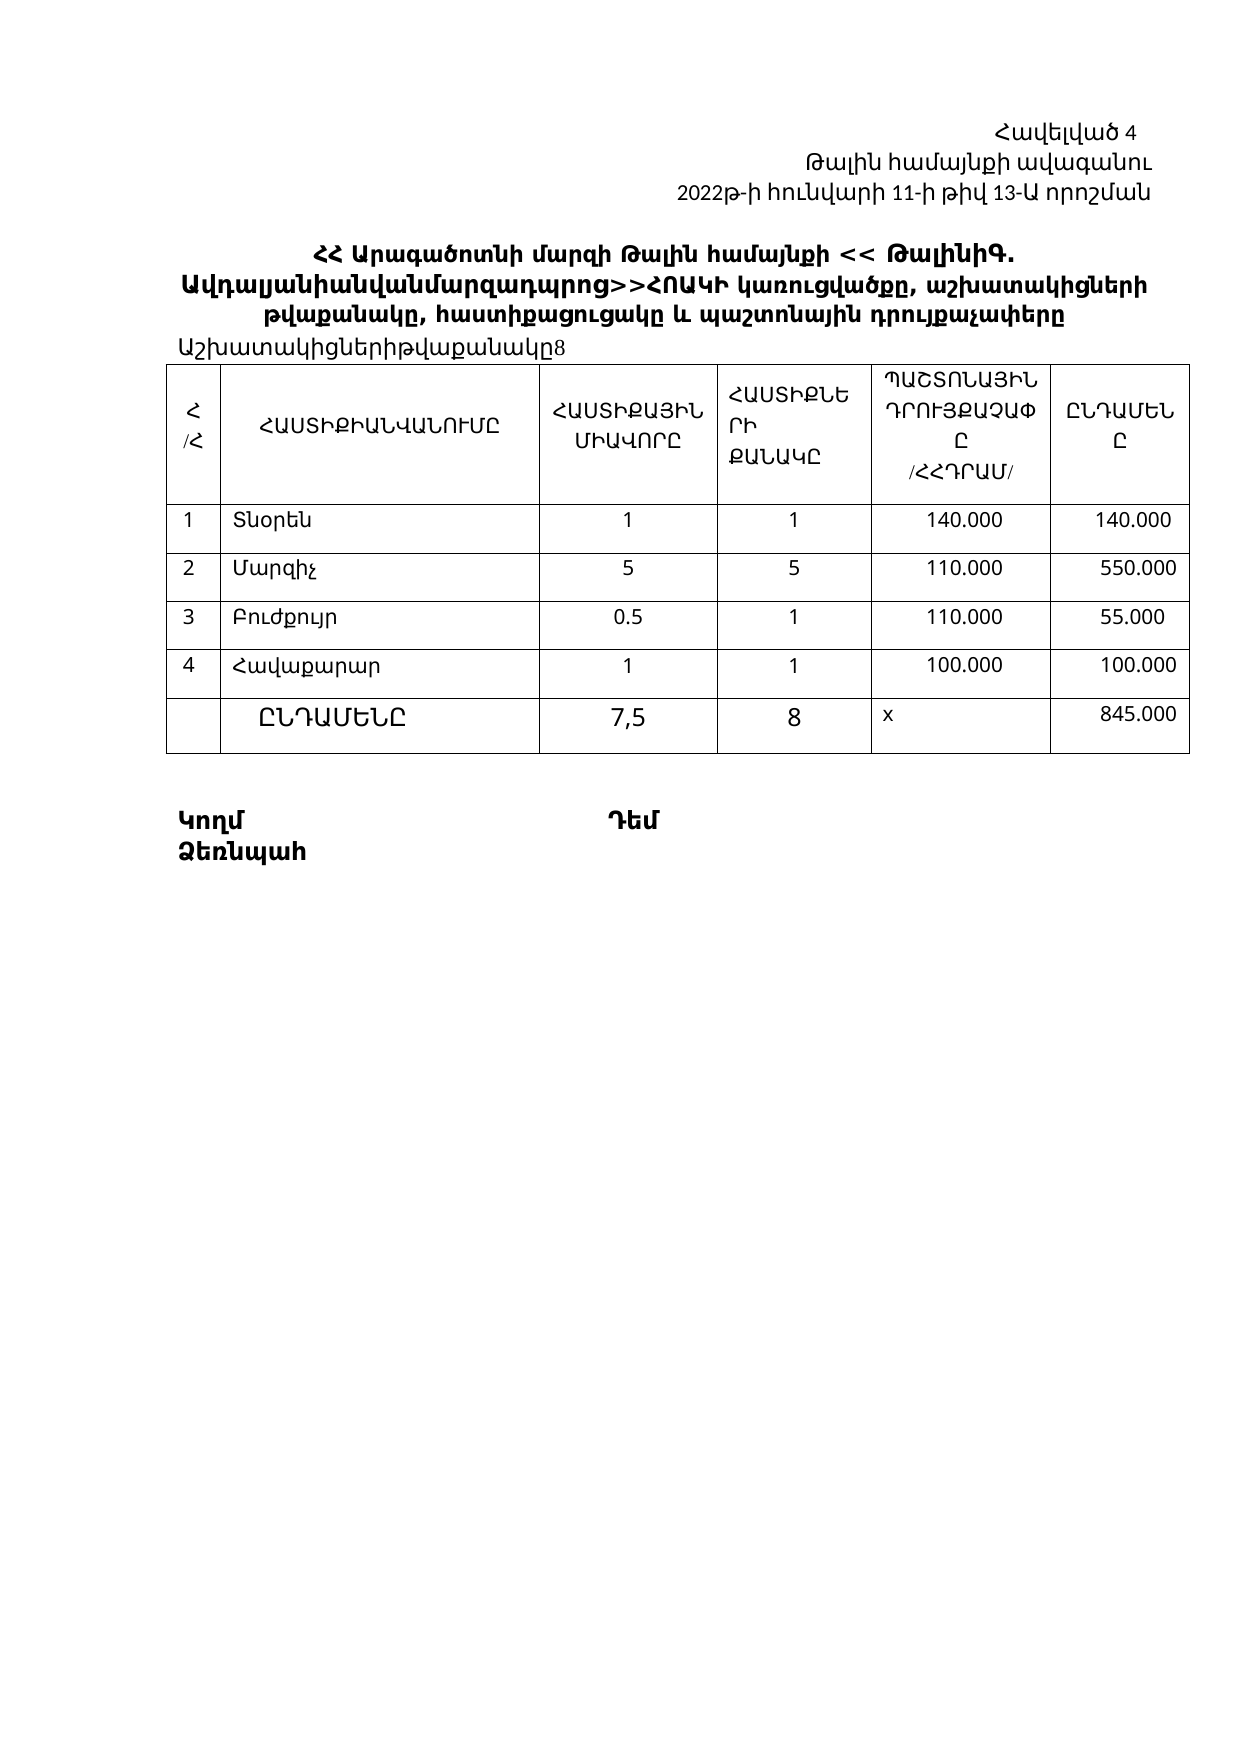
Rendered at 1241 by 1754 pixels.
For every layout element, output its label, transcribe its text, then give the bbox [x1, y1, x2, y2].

table_cell 1 [167, 505, 220, 552]
table_header Հ/Հ [167, 365, 220, 504]
table_header ԸՆԴԱՄԵՆԸ [1051, 365, 1189, 504]
table_cell 7,5 [540, 699, 717, 753]
table_cell 4 [167, 650, 220, 698]
table_cell 1 [540, 505, 717, 552]
text Հավելված 4 [177, 118, 1152, 146]
table_cell 845.000 [1051, 699, 1189, 753]
table_cell Հավաքարար [221, 650, 539, 698]
table_header ՀԱՍՏԻՔՆԵՐԻ ՔԱՆԱԿԸ [718, 365, 871, 504]
table_cell x [872, 699, 1050, 753]
text ՀՀ Արագածոտնի մարզի Թալին համայնքի << ԹալինիԳ. Ավդալյանիանվանմարզադպրոց>>ՀՈԱԿԻ կառուցվածքը, աշխատակիցների թվաքանակը, հաստիքացուցակը և պաշտոնային դրույքաչափերը [177, 239, 1152, 328]
table_cell 550.000 [1051, 554, 1189, 601]
text Կողմ Դեմ Ձեռնպահ [177, 806, 1152, 867]
table_cell Տնօրեն [221, 505, 539, 552]
table_cell 140.000 [1051, 505, 1189, 552]
table_cell 1 [718, 602, 871, 649]
table_cell 100.000 [872, 650, 1050, 698]
table_cell ԸՆԴԱՄԵՆԸ [221, 699, 539, 753]
table_cell Բուժքույր [221, 602, 539, 649]
table_cell [167, 699, 220, 753]
table_cell 110.000 [872, 602, 1050, 649]
table_cell 0.5 [540, 602, 717, 649]
table_cell 140.000 [872, 505, 1050, 552]
text 2022թ-ի հունվարի 11-ի թիվ 13-Ա որոշման [177, 178, 1152, 207]
table_cell 55.000 [1051, 602, 1189, 649]
table_cell 110.000 [872, 554, 1050, 601]
table_cell 5 [718, 554, 871, 601]
table_cell 1 [718, 505, 871, 552]
text Աշխատակիցներիթվաքանակը8 [177, 330, 1152, 362]
table_cell 1 [540, 650, 717, 698]
table_header ՀԱՍՏԻՔԻԱՆՎԱՆՈՒՄԸ [221, 365, 539, 504]
text Թալին համայնքի ավագանու [177, 148, 1152, 176]
table_cell 8 [718, 699, 871, 753]
table_cell 5 [540, 554, 717, 601]
table_cell 100.000 [1051, 650, 1189, 698]
table_header ՀԱՍՏԻՔԱՅԻՆ ՄԻԱՎՈՐԸ [540, 365, 717, 504]
table_cell 1 [718, 650, 871, 698]
table_cell 3 [167, 602, 220, 649]
table_cell Մարզիչ [221, 554, 539, 601]
table_cell 2 [167, 554, 220, 601]
table_header ՊԱՇՏՈՆԱՅԻՆԴՐՈՒՅՔԱՉԱՓԸ /ՀՀԴՐԱՄ/ [872, 365, 1050, 504]
